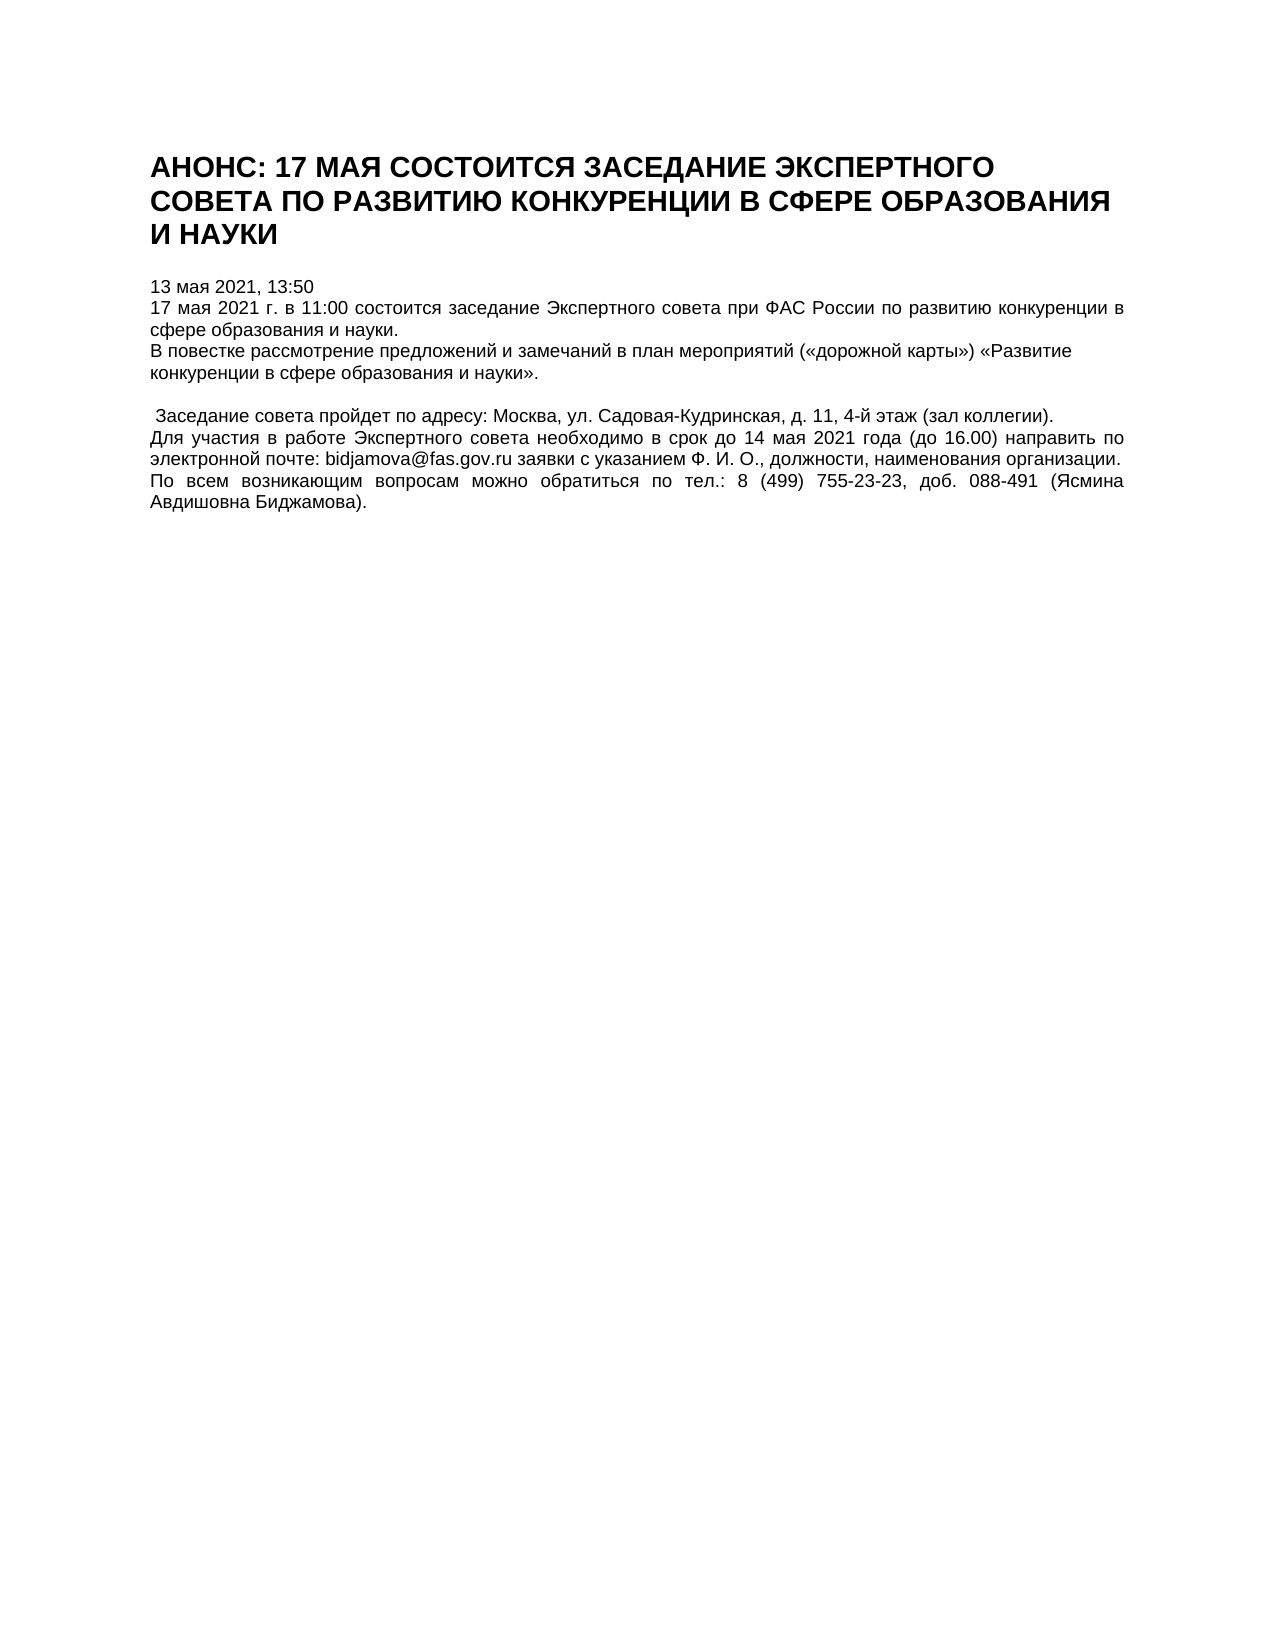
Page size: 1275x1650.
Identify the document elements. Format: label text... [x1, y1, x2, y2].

text 17 мая 2021 г. в 11:00 состоится заседание Экспертного совета при ФАС России по развитию конкуренции в сфере образования и науки. [150, 297, 1125, 340]
text Для участия в работе Экспертного совета необходимо в срок до 14 мая 2021 года (до 16.00) направить по электронной почте: bidjamova@fas.gov.ru заявки с указанием Ф. И. О., должности, наименования организации. [150, 427, 1125, 470]
subtitle Анонс: 17 мая состоится заседание Экспертного совета по развитию конкуренции в сфере образования и науки [150, 150, 1125, 251]
text По всем возникающим вопросам можно обратиться по тел.: 8 (499) 755-23-23, доб. 088-491 (Ясмина Авдишовна Биджамова). [150, 470, 1125, 513]
text 13 мая 2021, 13:50 [150, 276, 1125, 297]
text В повестке рассмотрение предложений и замечаний в план мероприятий («дорожной карты») «Развитие конкуренции в сфере образования и науки». Заседание совета пройдет по адресу: Москва, ул. Садовая-Кудринская, д. 11, 4-й этаж (зал коллегии). [150, 405, 1125, 427]
